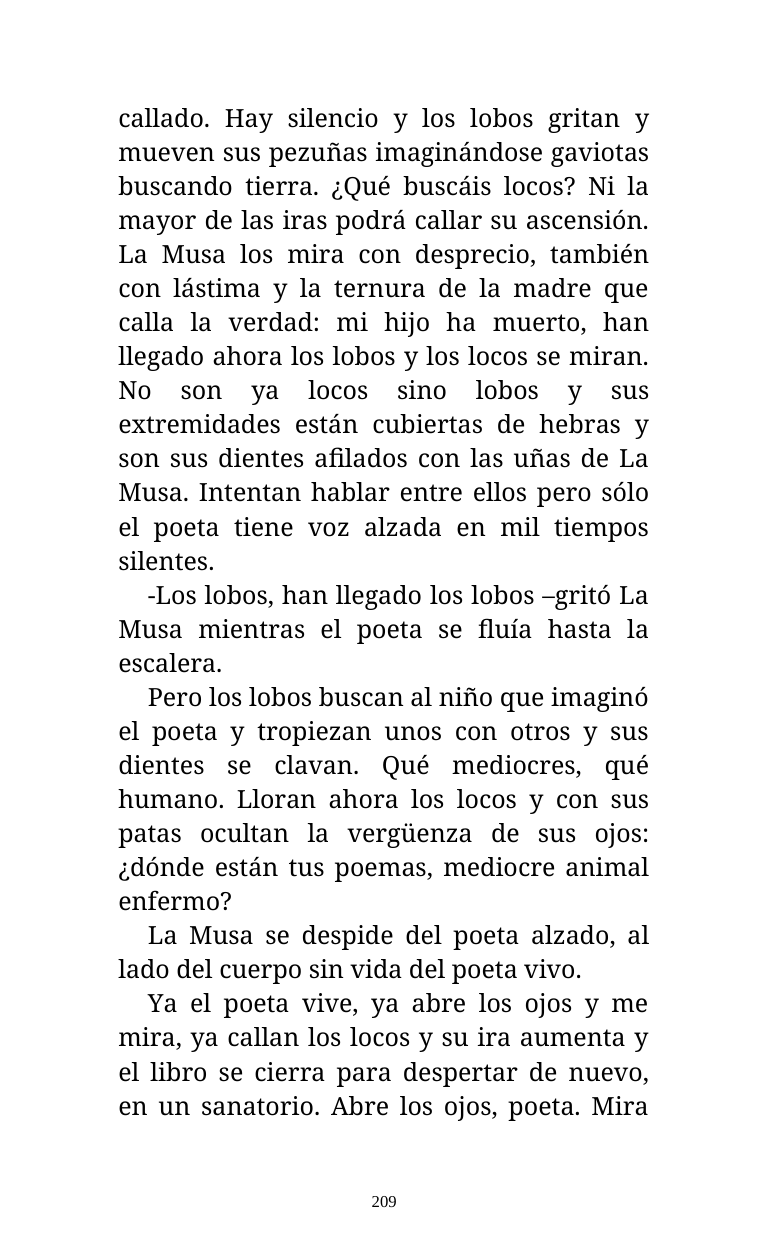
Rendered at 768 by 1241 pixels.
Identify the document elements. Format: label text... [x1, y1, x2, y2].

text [118, 100, 649, 577]
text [118, 986, 649, 1122]
text Pero los lobos buscan al niño que imaginó el poeta y tropiezan unos con otros y sus dientes se clavan. Qué mediocres, qué humano. Lloran ahora los locos y con sus patas ocultan la vergüenza de sus ojos: ¿dónde están tus poemas, mediocre animal enfermo? [118, 679, 649, 918]
text La Musa se despide del poeta alzado, al lado del cuerpo sin vida del poeta vivo. [118, 918, 649, 986]
text -Los lobos, han llegado los lobos –gritó La Musa mientras el poeta se fluía hasta la escalera. [118, 577, 649, 679]
